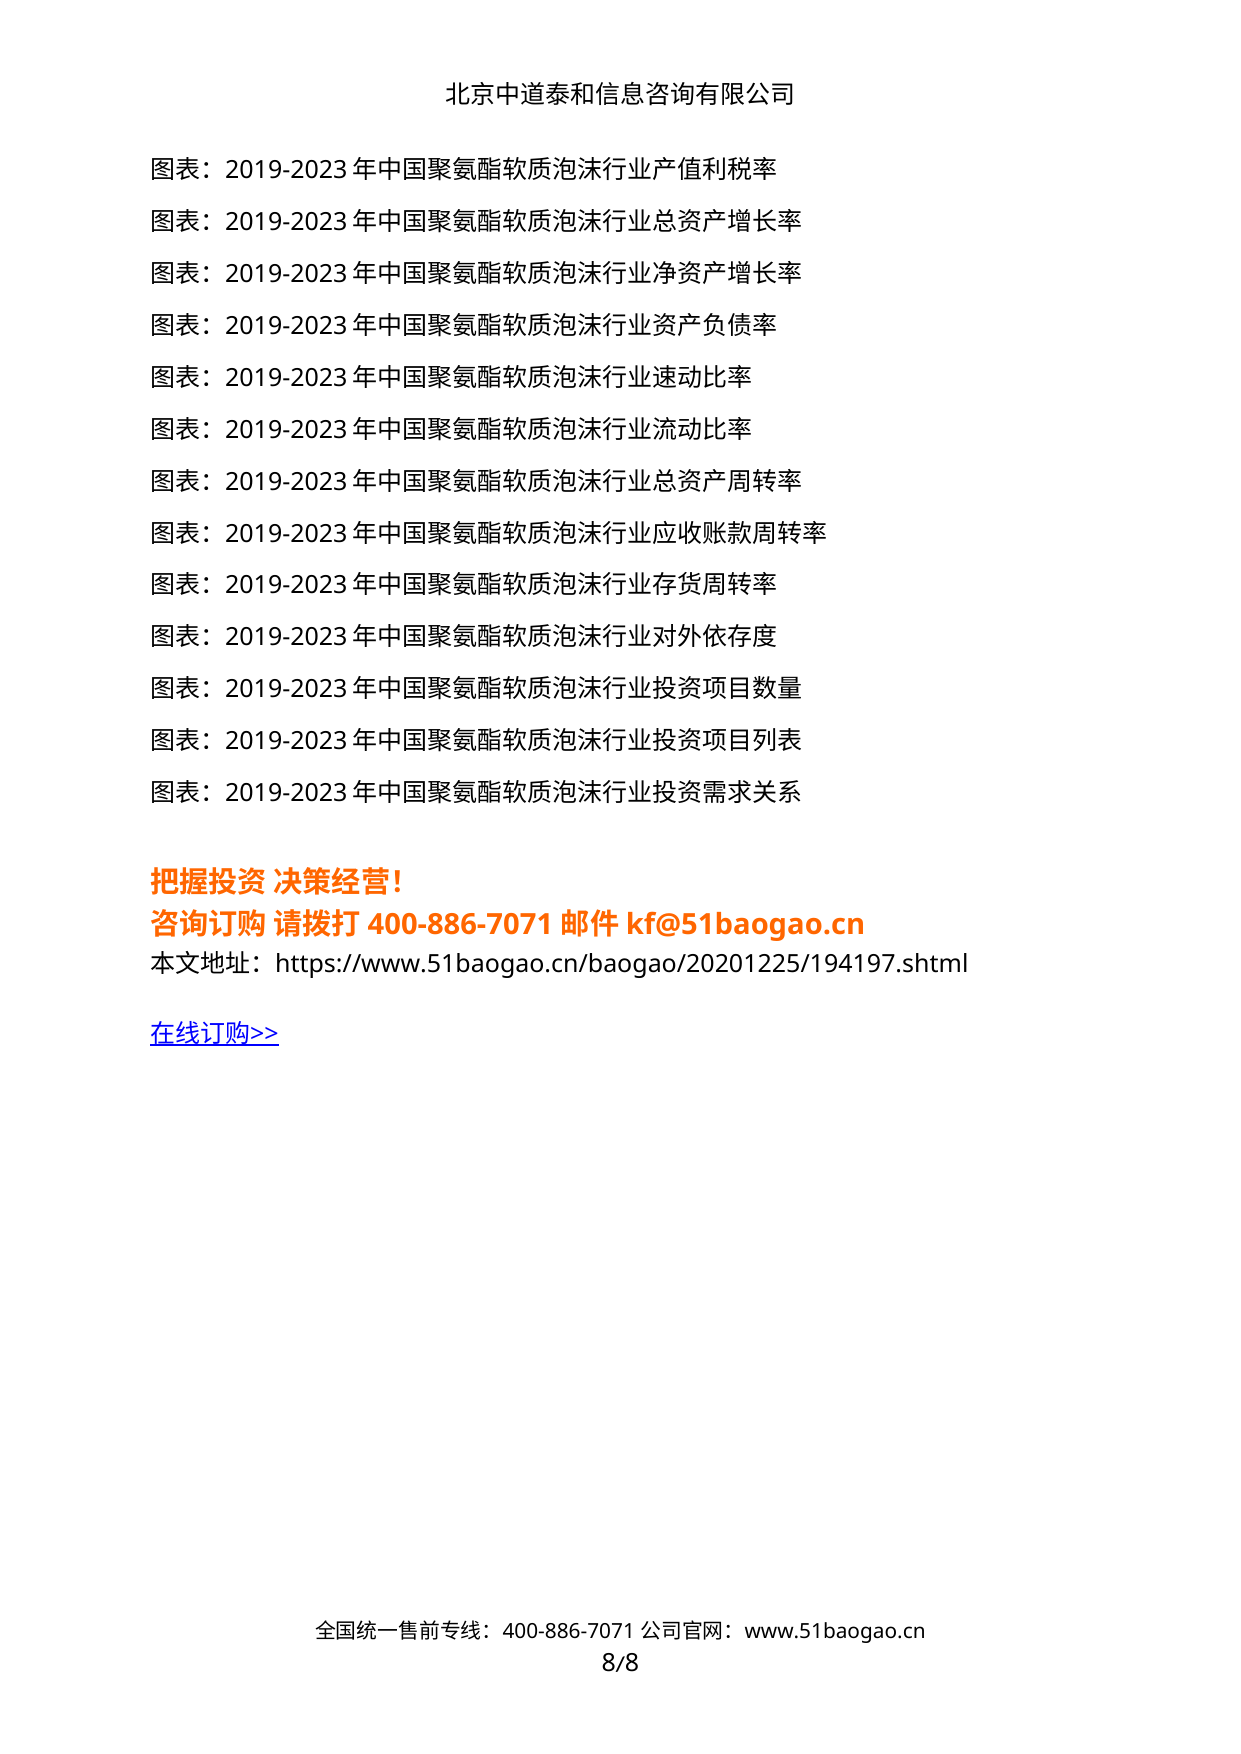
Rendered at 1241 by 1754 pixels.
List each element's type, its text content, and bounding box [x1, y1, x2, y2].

text 图表：2019-2023年中国聚氨酯软质泡沫行业投资项目列表 [150, 721, 1090, 757]
text 图表：2019-2023年中国聚氨酯软质泡沫行业产值利税率 [150, 150, 1090, 186]
text 图表：2019-2023年中国聚氨酯软质泡沫行业速动比率 [150, 357, 1090, 394]
text 图表：2019-2023年中国聚氨酯软质泡沫行业应收账款周转率 [150, 513, 1090, 549]
text 图表：2019-2023年中国聚氨酯软质泡沫行业投资需求关系 [150, 772, 1090, 809]
text 图表：2019-2023年中国聚氨酯软质泡沫行业总资产周转率 [150, 461, 1090, 497]
text 在线订购>> [150, 979, 1090, 1050]
text 图表：2019-2023年中国聚氨酯软质泡沫行业总资产增长率 [150, 202, 1090, 238]
text 图表：2019-2023年中国聚氨酯软质泡沫行业资产负债率 [150, 306, 1090, 342]
text 图表：2019-2023年中国聚氨酯软质泡沫行业对外依存度 [150, 617, 1090, 653]
text 图表：2019-2023年中国聚氨酯软质泡沫行业存货周转率 [150, 565, 1090, 601]
text 图表：2019-2023年中国聚氨酯软质泡沫行业投资项目数量 [150, 669, 1090, 705]
text 图表：2019-2023年中国聚氨酯软质泡沫行业流动比率 [150, 409, 1090, 446]
text 把握投资 决策经营！咨询订购 请拨打 400-886-7071 邮件 kf@51baogao.cn本文地址：https://www.51baogao.cn/baogao/20201225/194197.shtml [150, 824, 1090, 979]
text 图表：2019-2023年中国聚氨酯软质泡沫行业净资产增长率 [150, 254, 1090, 290]
